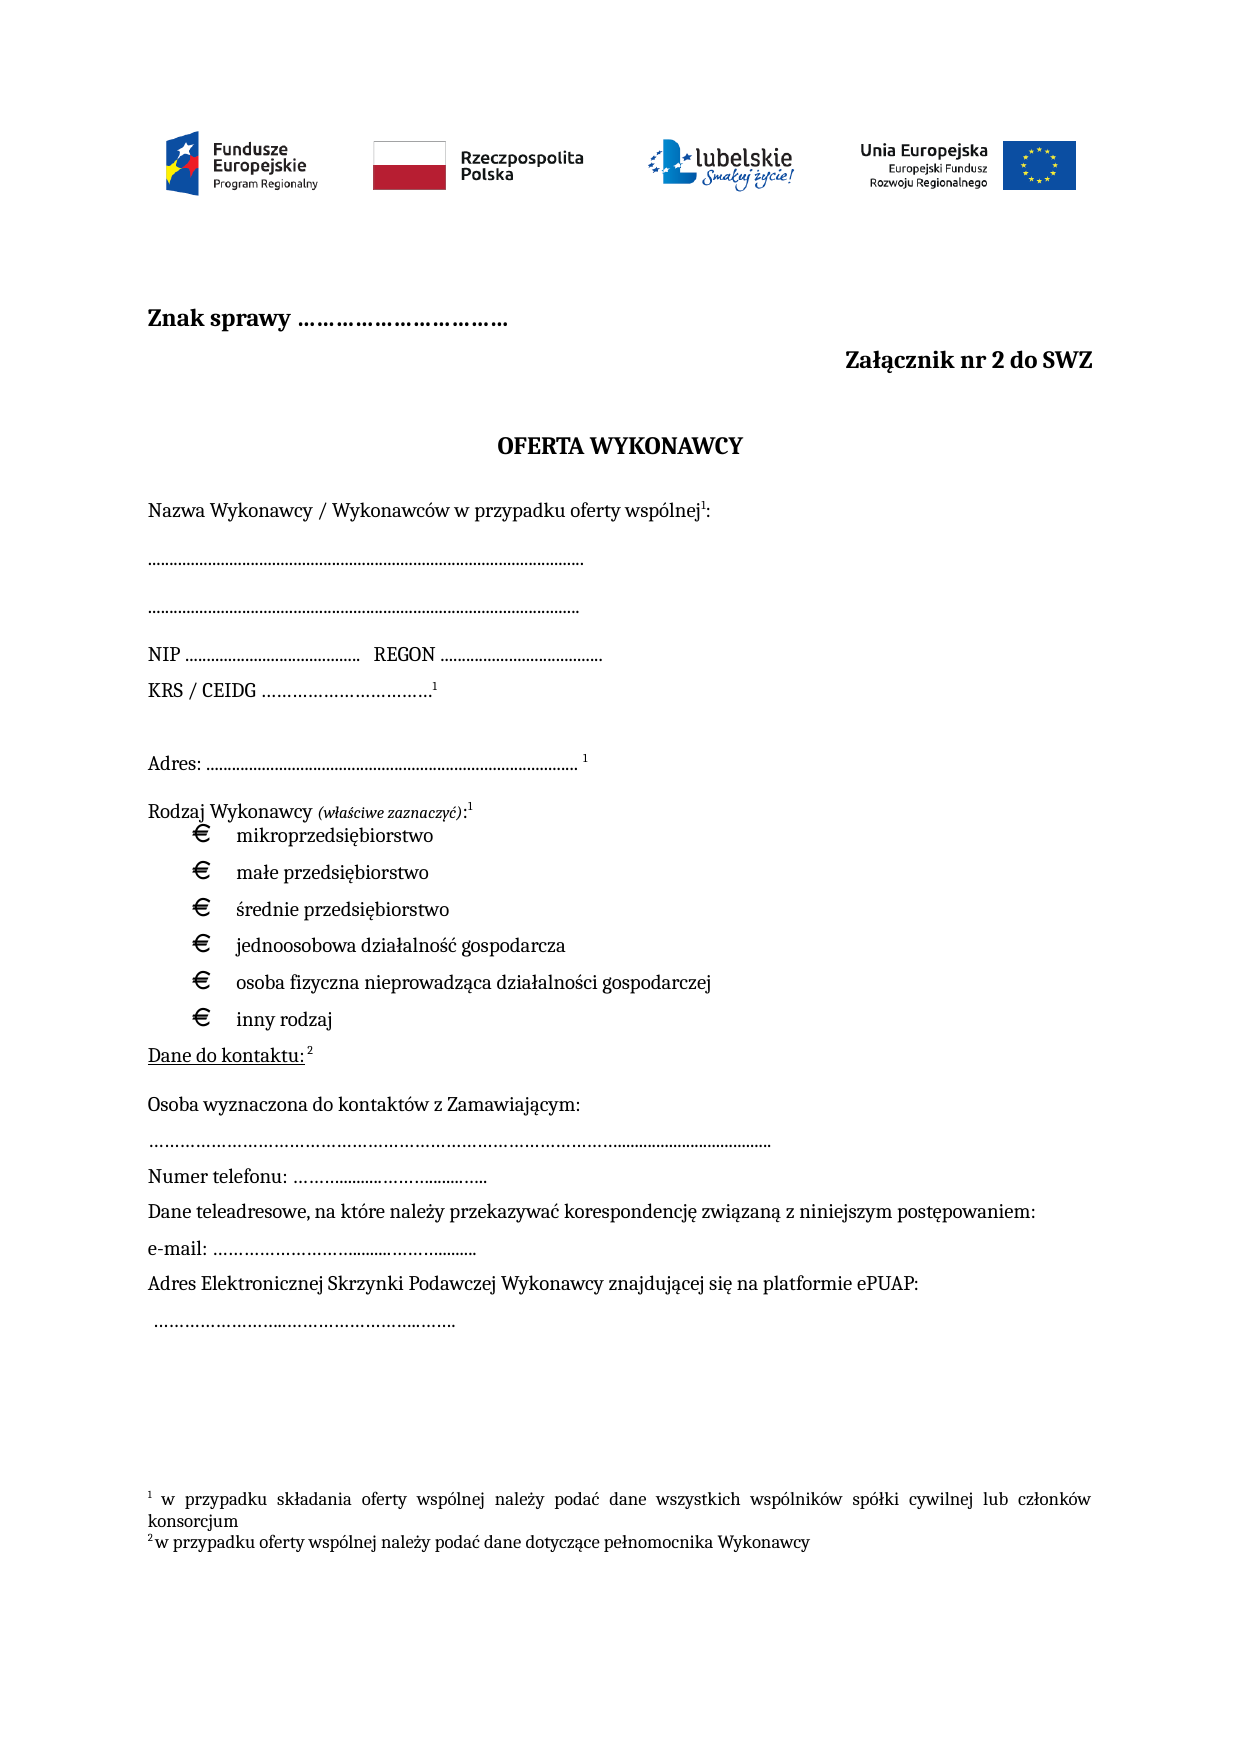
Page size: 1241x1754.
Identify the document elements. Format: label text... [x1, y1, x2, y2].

text Dane do kontaktu: 2 [148, 1044, 1093, 1068]
subtitle Numer telefonu: ………..........………........….. [148, 1164, 1093, 1188]
subtitle Adres: ....................................................................................... 1 [148, 752, 1093, 776]
list jednoosobowa działalność gospodarcza [192, 934, 1093, 958]
text Znak sprawy …………………………… [148, 304, 1093, 333]
text KRS / CEIDG ……………………………1 [148, 679, 1093, 703]
list małe przedsiębiorstwo [192, 861, 1093, 885]
list osoba fizyczna nieprowadząca działalności gospodarczej [192, 971, 1093, 995]
subtitle OFERTA WYKONAWCY [148, 432, 1093, 461]
subtitle Rodzaj Wykonawcy (właściwe zaznaczyć):1 [148, 800, 1093, 824]
subtitle ..................................................................................................... [148, 595, 1093, 619]
list inny rodzaj [192, 1007, 1093, 1031]
subtitle Załącznik nr 2 do SWZ [148, 346, 1093, 374]
picture [148, 73, 1092, 249]
subtitle e-mail: ……………………….........………......... [148, 1236, 1093, 1260]
list mikroprzedsiębiorstwo [192, 824, 1093, 848]
subtitle 2 w przypadku oferty wspólnej należy podać dane dotyczące pełnomocnika Wykonawcy [148, 1532, 1093, 1553]
subtitle Dane teleadresowe, na które należy przekazywać korespondencję związaną z niniejszym postępowaniem: [148, 1200, 1093, 1224]
subtitle Nazwa Wykonawcy / Wykonawców w przypadku oferty wspólnej1: [148, 499, 1093, 523]
list średnie przedsiębiorstwo [192, 897, 1093, 921]
subtitle ……………………………………………………………………………….................................... [148, 1128, 1093, 1152]
subtitle ...................................................................................................... [148, 547, 1093, 571]
subtitle 1 w przypadku składania oferty wspólnej należy podać dane wszystkich wspólników spółki cywilnej lub członków konsorcjum [148, 1489, 1093, 1532]
text ……………………..……………………..……. [148, 1308, 1093, 1332]
text NIP ......................................... REGON ...................................... [148, 643, 1093, 667]
text Adres Elektronicznej Skrzynki Podawczej Wykonawcy znajdującej się na platformie ePUAP: [148, 1272, 1093, 1296]
subtitle Osoba wyznaczona do kontaktów z Zamawiającym: [148, 1092, 1093, 1116]
